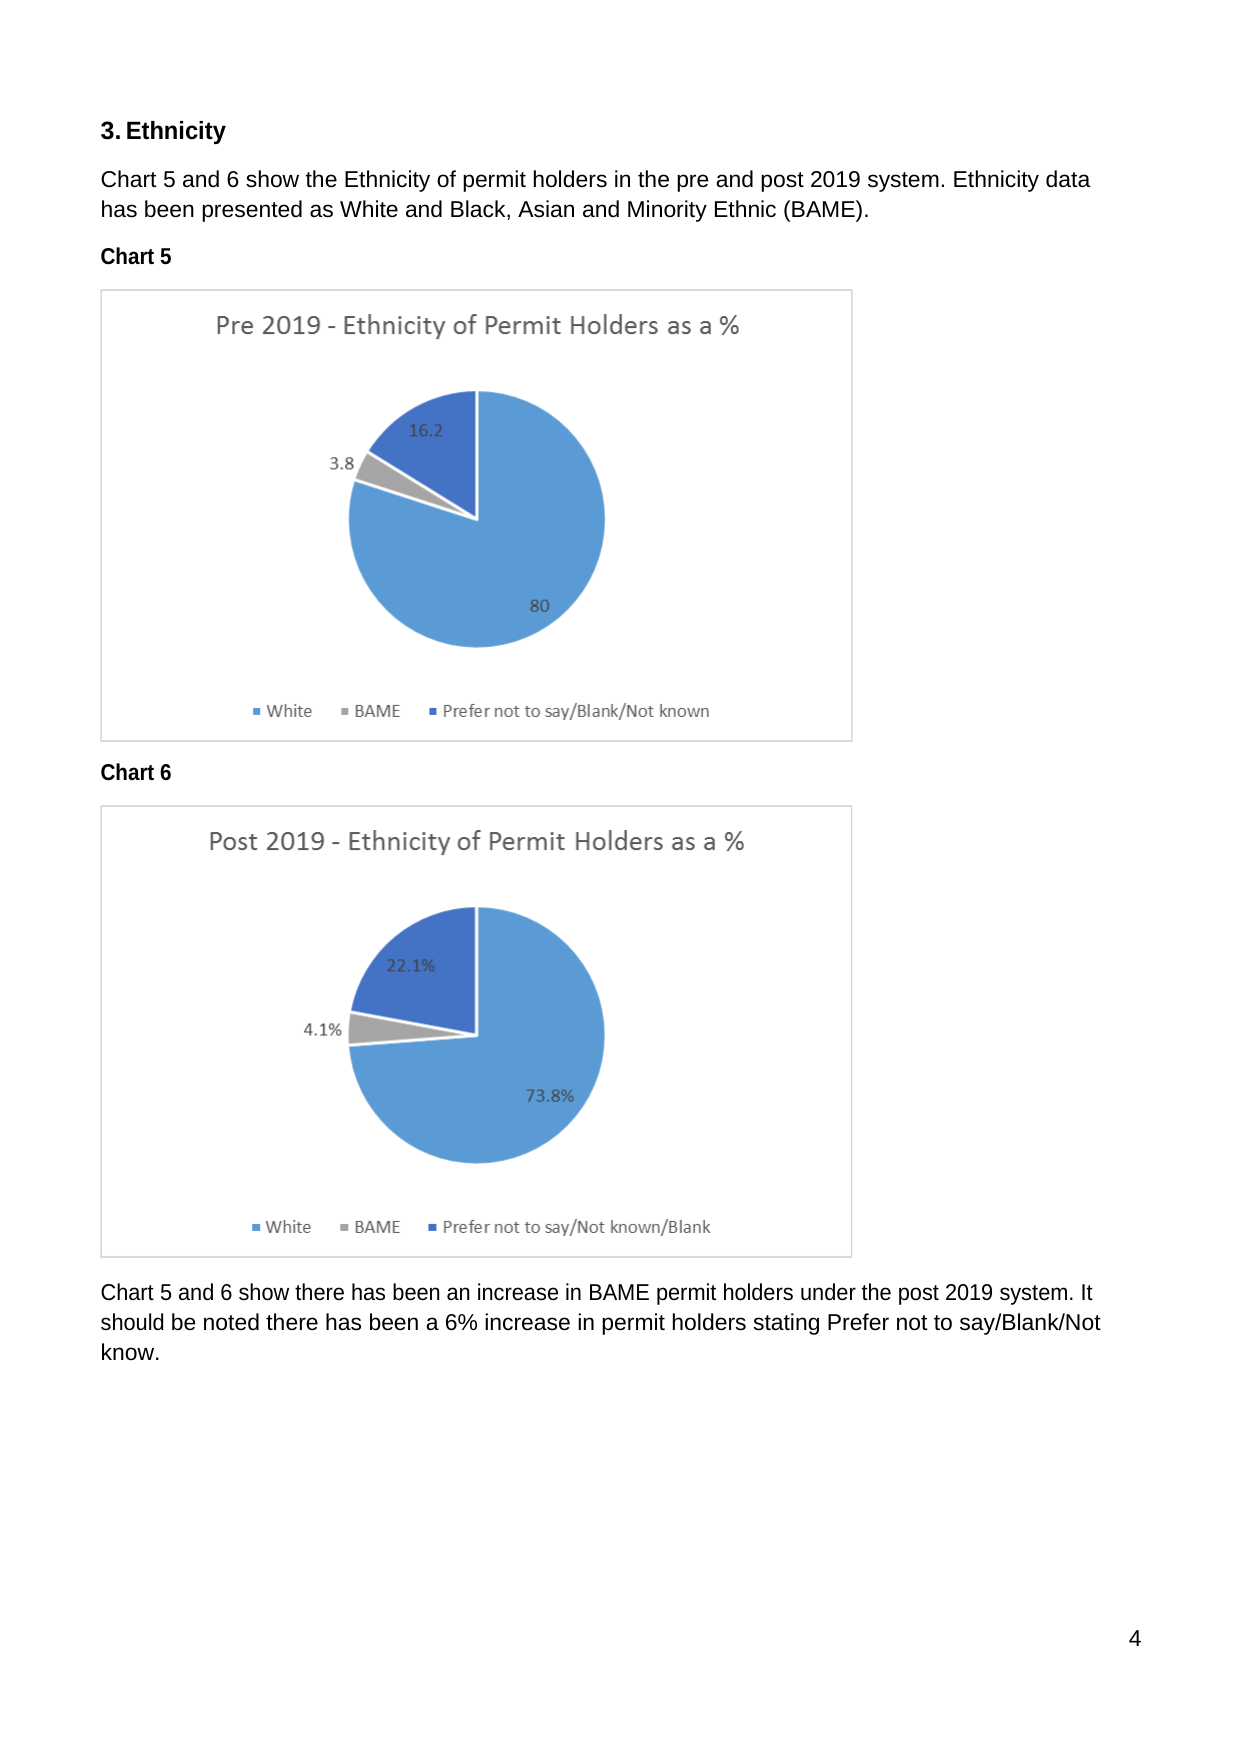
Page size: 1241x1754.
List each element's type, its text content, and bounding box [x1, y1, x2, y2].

picture [100, 289, 853, 742]
subtitle Ethnicity [100, 116, 1151, 145]
picture [100, 805, 853, 1258]
text Chart 5 and 6 show the Ethnicity of permit holders in the pre and post 2019 system. Ethnicity data has been presented as White and Black, Asian and Minority Ethnic (BAME). [100, 166, 1103, 223]
subtitle Chart 5 [100, 243, 1151, 269]
